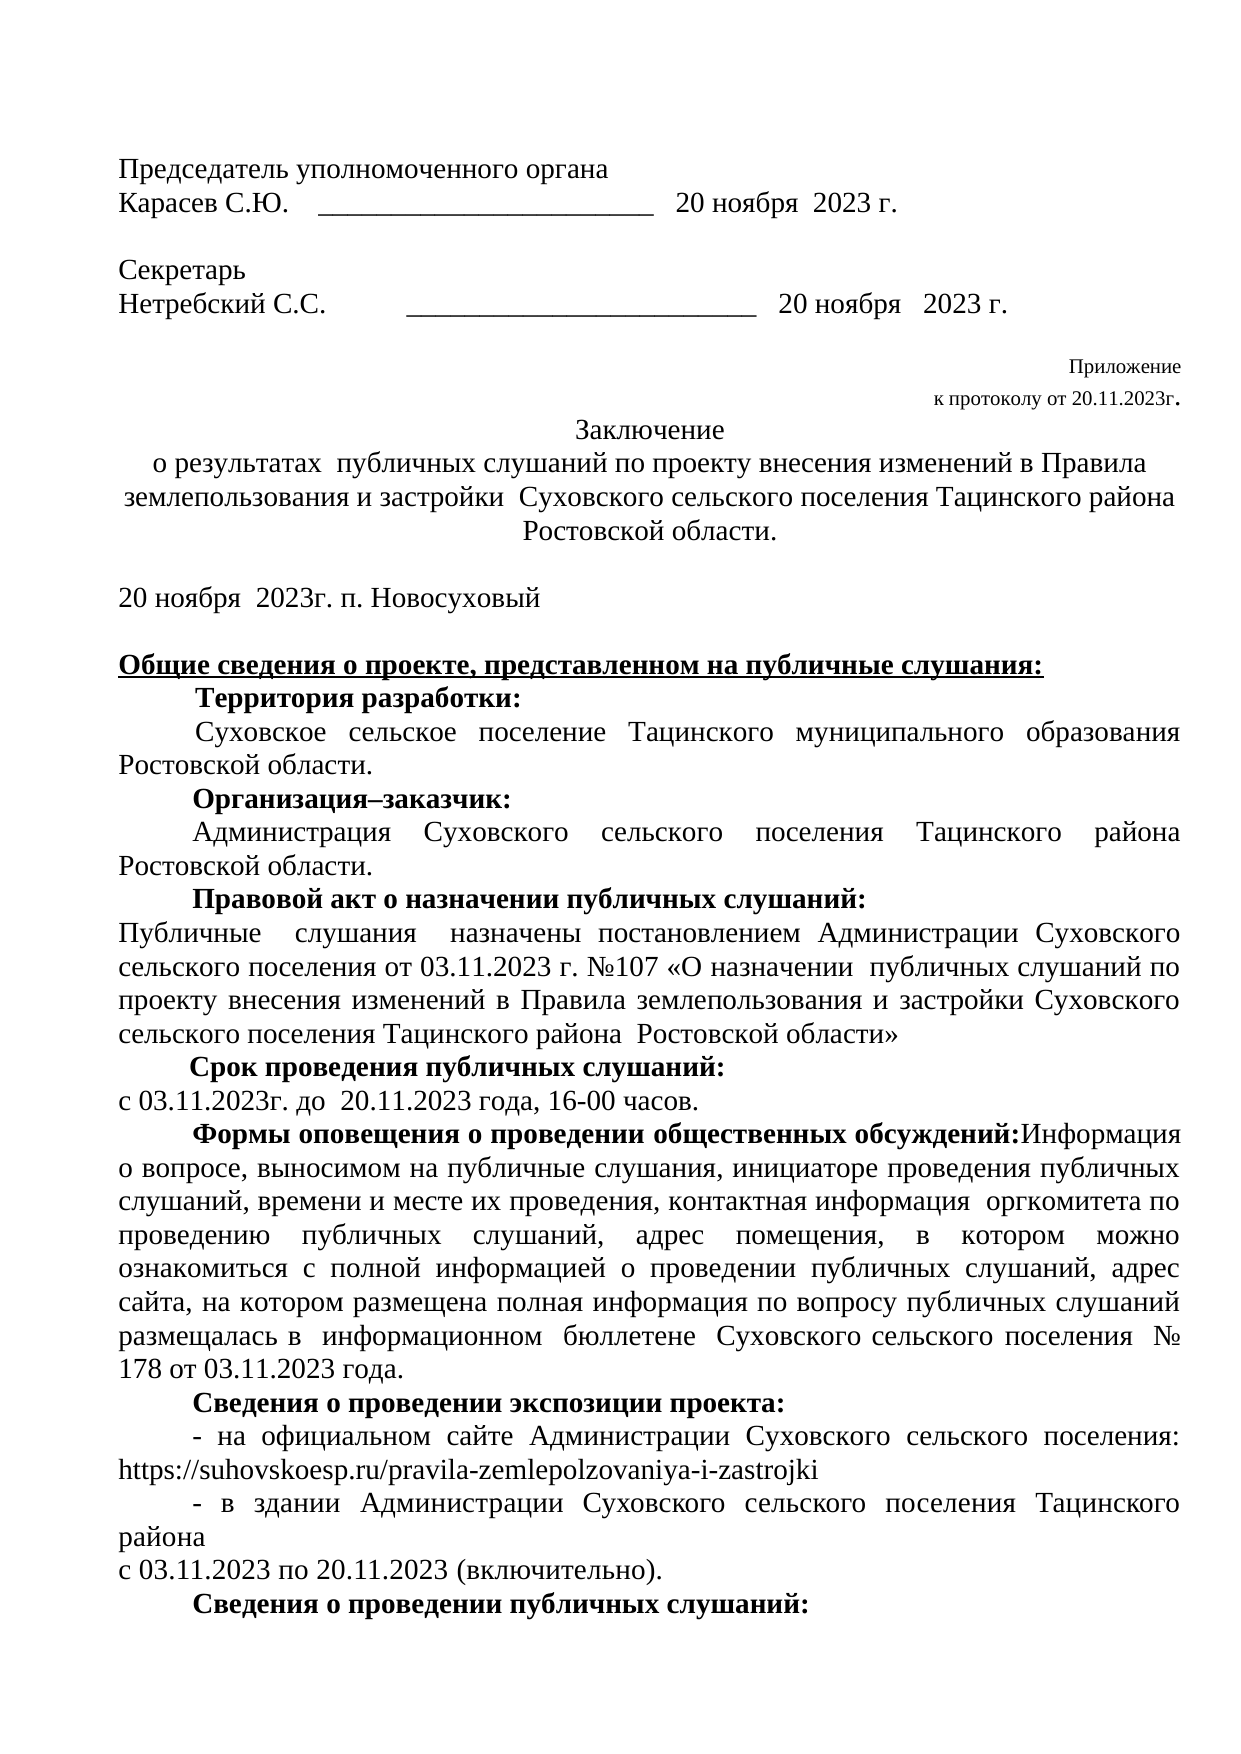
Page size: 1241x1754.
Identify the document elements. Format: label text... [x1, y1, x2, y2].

text 20 ноября 2023г. п. Новосуховый [118, 580, 1181, 613]
text Секретарь [118, 252, 1181, 286]
text - в здании Администрации Суховского сельского поселения Тацинского района [118, 1485, 1181, 1552]
text Заключение [118, 412, 1181, 446]
text Суховское сельское поселение Тацинского муниципального образования Ростовской области. [118, 714, 1181, 781]
text Нетребский С.С. ________________________ 20 ноября 2023 г. [118, 286, 1181, 319]
text к протоколу от 20.11.2023г. [118, 378, 1181, 412]
text Карасев С.Ю. _______________________ 20 ноября 2023 г. [118, 185, 1181, 219]
text Формы оповещения о проведении общественных обсуждений:Информация о вопросе, выносимом на публичные слушания, инициаторе проведения публичных слушаний, времени и месте их проведения, контактная информация оргкомитета по проведению публичных слушаний, адрес помещения, в котором можно ознакомиться с полной информацией о проведении публичных слушаний, адрес сайта, на котором размещена полная информация по вопросу публичных слушаний размещалась в информационном бюллетене Суховского сельского поселения № 178 от 03.11.2023 года. [118, 1116, 1181, 1385]
text Общие сведения о проекте, представленном на публичные слушания: [118, 647, 1181, 680]
text Правовой акт о назначении публичных слушаний: [118, 882, 1181, 915]
text Территория разработки: [118, 680, 1181, 714]
text о результатах публичных слушаний по проекту внесения изменений в Правила землепользования и застройки Суховского сельского поселения Тацинского района Ростовской области. [118, 446, 1181, 546]
text Срок проведения публичных слушаний: [118, 1049, 1181, 1083]
text с 03.11.2023г. до 20.11.2023 года, 16-00 часов. [118, 1083, 1181, 1116]
text с 03.11.2023 по 20.11.2023 (включительно). [118, 1552, 1181, 1586]
text Сведения о проведении публичных слушаний: [118, 1586, 1181, 1619]
text Администрация Суховского сельского поселения Тацинского района Ростовской области. [118, 814, 1181, 882]
text Сведения о проведении экспозиции проекта: [118, 1385, 1181, 1418]
text Организация–заказчик: [118, 781, 1181, 814]
text - на официальном сайте Администрации Суховского сельского поселения: https://suhovskoesp.ru/pravila-zemlepolzovaniya-i-zastrojki [118, 1418, 1181, 1485]
text Публичные слушания назначены постановлением Администрации Суховского сельского поселения от 03.11.2023 г. №107 «О назначении публичных слушаний по проекту внесения изменений в Правила землепользования и застройки Суховского сельского поселения Тацинского района Ростовской области» [118, 915, 1181, 1049]
text Председатель уполномоченного органа [118, 152, 1181, 185]
text Приложение [118, 354, 1181, 378]
